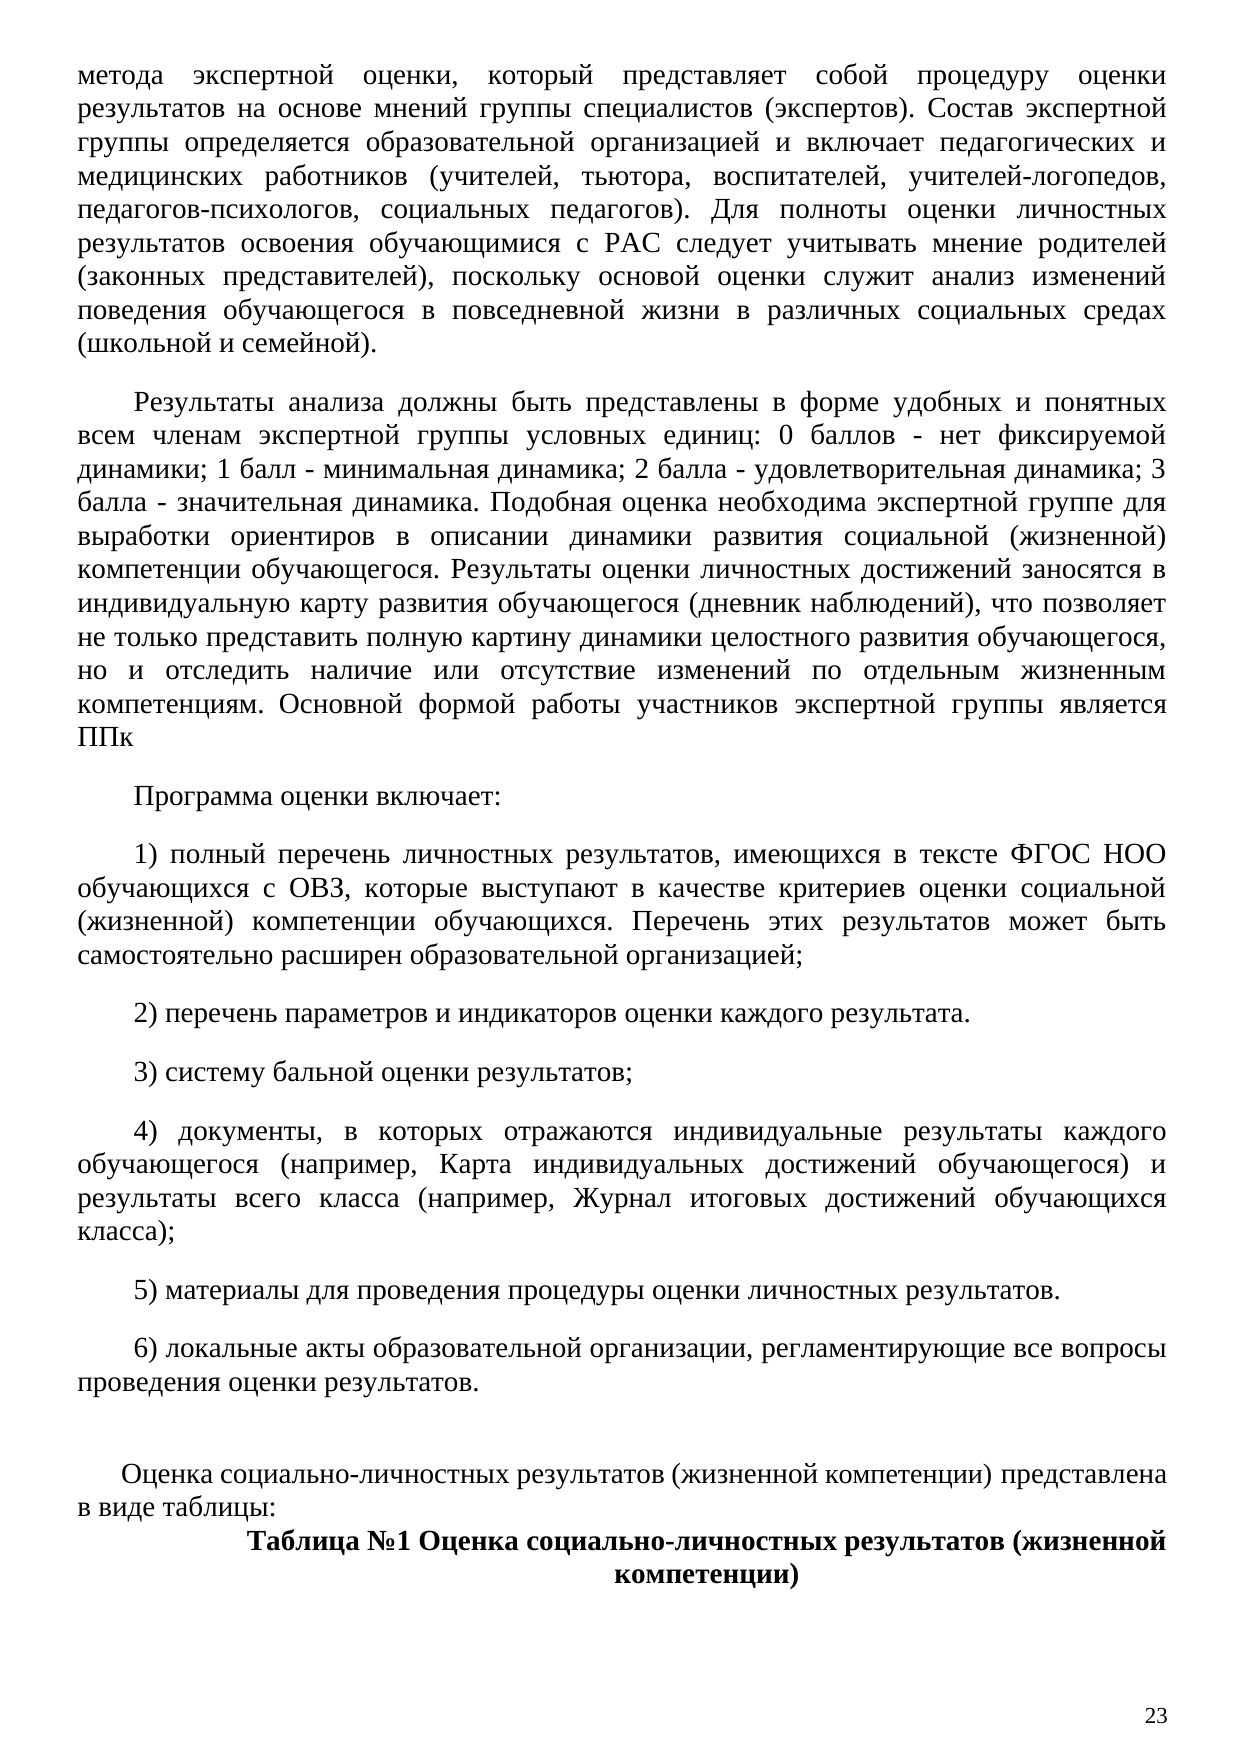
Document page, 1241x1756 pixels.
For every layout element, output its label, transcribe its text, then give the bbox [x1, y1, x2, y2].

text Программа оценки включает: [77, 778, 1167, 811]
text 1) полный перечень личностных результатов, имеющихся в тексте ФГОС НОО обучающихся с ОВЗ, которые выступают в качестве критериев оценки социальной (жизненной) компетенции обучающихся. Перечень этих результатов может быть самостоятельно расширен образовательной организацией; [77, 836, 1167, 971]
text Оценка социально-личностных результатов (жизненной компетенции) представлена в виде таблицы: [77, 1456, 1167, 1523]
text Таблица №1 Оценка социально-личностных результатов (жизненной компетенции) [246, 1523, 1167, 1590]
text 3) систему бальной оценки результатов; [77, 1054, 1167, 1088]
text 2) перечень параметров и индикаторов оценки каждого результата. [77, 996, 1167, 1029]
text 6) локальные акты образовательной организации, регламентирующие все вопросы проведения оценки результатов. [77, 1330, 1167, 1397]
text 5) материалы для проведения процедуры оценки личностных результатов. [77, 1272, 1167, 1305]
text 4) документы, в которых отражаются индивидуальные результаты каждого обучающегося (например, Карта индивидуальных достижений обучающегося) и результаты всего класса (например, Журнал итоговых достижений обучающихся класса); [77, 1113, 1167, 1247]
text Результаты анализа должны быть представлены в форме удобных и понятных всем членам экспертной группы условных единиц: 0 баллов - нет фиксируемой динамики; 1 балл - минимальная динамика; 2 балла - удовлетворительная динамика; 3 балла - значительная динамика. Подобная оценка необходима экспертной группе для выработки ориентиров в описании динамики развития социальной (жизненной) компетенции обучающегося. Результаты оценки личностных достижений заносятся в индивидуальную карту развития обучающегося (дневник наблюдений), что позволяет не только представить полную картину динамики целостного развития обучающегося, но и отследить наличие или отсутствие изменений по отдельным жизненным компетенциям. Основной формой работы участников экспертной группы является ППк [77, 384, 1167, 753]
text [77, 57, 1167, 359]
